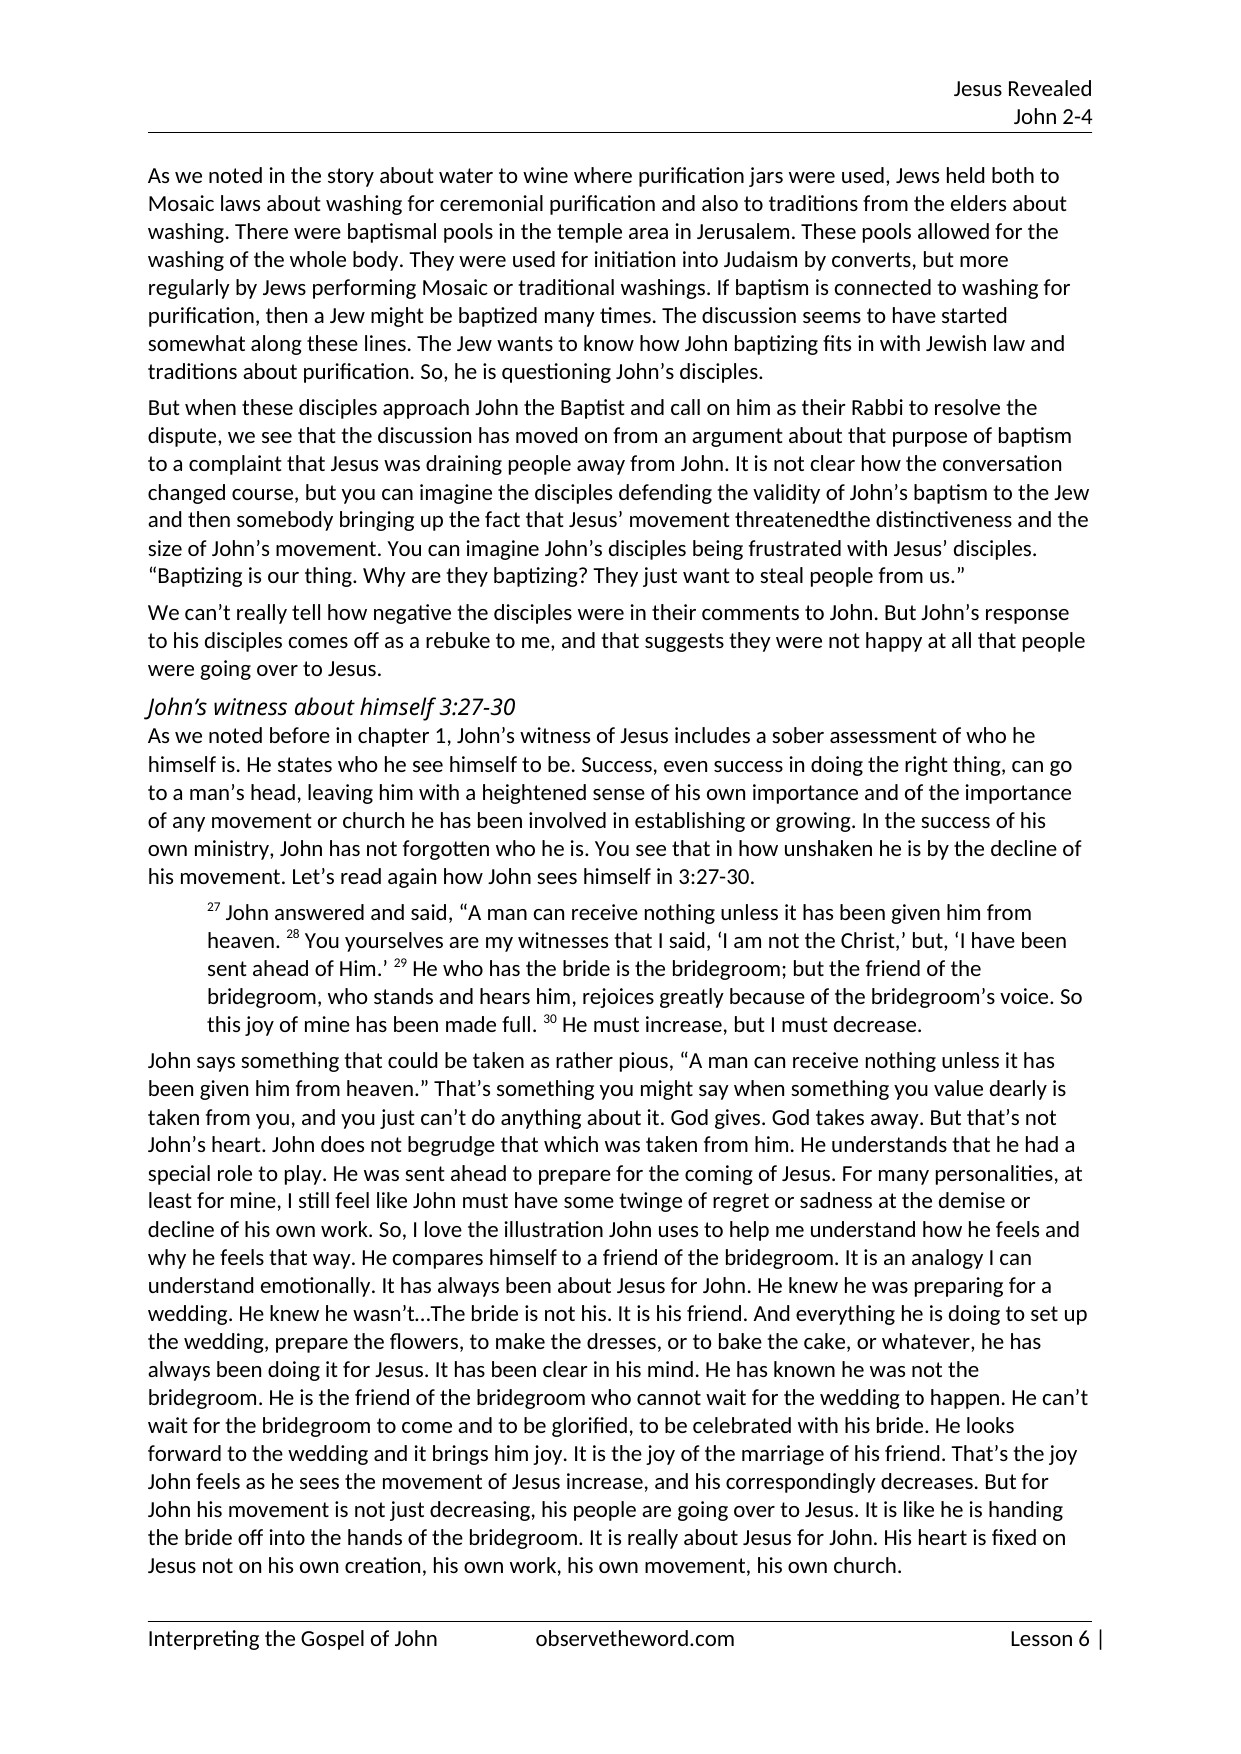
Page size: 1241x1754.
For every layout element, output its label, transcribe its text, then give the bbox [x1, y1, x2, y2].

text But when these disciples approach John the Baptist and call on him as their Rabbi to resolve the dispute, we see that the discussion has moved on from an argument about that purpose of baptism to a complaint that Jesus was draining people away from John. It is not clear how the conversation changed course, but you can imagine the disciples defending the validity of John’s baptism to the Jew and then somebody bringing up the fact that Jesus’ movement threatenedthe distinctiveness and the size of John’s movement. You can imagine John’s disciples being frustrated with Jesus’ disciples. “Baptizing is our thing. Why are they baptizing? They just want to steal people from us.” [148, 393, 1092, 590]
text As we noted before in chapter 1, John’s witness of Jesus includes a sober assessment of who he himself is. He states who he see himself to be. Success, even success in doing the right thing, can go to a man’s head, leaving him with a heightened sense of his own importance and of the importance of any movement or church he has been involved in establishing or growing. In the success of his own ministry, John has not forgotten who he is. You see that in how unshaken he is by the decline of his movement. Let’s read again how John sees himself in 3:27-30. [148, 722, 1092, 890]
text We can’t really tell how negative the disciples were in their comments to John. But John’s response to his disciples comes off as a rebuke to me, and that suggests they were not happy at all that people were going over to Jesus. [148, 598, 1092, 682]
subtitle John’s witness about himself 3:27-30 [148, 690, 1092, 722]
text 27 John answered and said, “A man can receive nothing unless it has been given him from heaven. 28 You yourselves are my witnesses that I said, ‘I am not the Christ,’ but, ‘I have been sent ahead of Him.’ 29 He who has the bride is the bridegroom; but the friend of the bridegroom, who stands and hears him, rejoices greatly because of the bridegroom’s voice. So this joy of mine has been made full. 30 He must increase, but I must decrease. [207, 898, 1092, 1038]
text John says something that could be taken as rather pious, “A man can receive nothing unless it has been given him from heaven.” That’s something you might say when something you value dearly is taken from you, and you just can’t do anything about it. God gives. God takes away. But that’s not John’s heart. John does not begrudge that which was taken from him. He understands that he had a special role to play. He was sent ahead to prepare for the coming of Jesus. For many personalities, at least for mine, I still feel like John must have some twinge of regret or sadness at the demise or decline of his own work. So, I love the illustration John uses to help me understand how he feels and why he feels that way. He compares himself to a friend of the bridegroom. It is an analogy I can understand emotionally. It has always been about Jesus for John. He knew he was preparing for a wedding. He knew he wasn’t…The bride is not his. It is his friend. And everything he is doing to set up the wedding, prepare the flowers, to make the dresses, or to bake the cake, or whatever, he has always been doing it for Jesus. It has been clear in his mind. He has known he was not the bridegroom. He is the friend of the bridegroom who cannot wait for the wedding to happen. He can’t wait for the bridegroom to come and to be glorified, to be celebrated with his bride. He looks forward to the wedding and it brings him joy. It is the joy of the marriage of his friend. That’s the joy John feels as he sees the movement of Jesus increase, and his correspondingly decreases. But for John his movement is not just decreasing, his people are going over to Jesus. It is like he is handing the bride off into the hands of the bridegroom. It is really about Jesus for John. His heart is fixed on Jesus not on his own creation, his own work, his own movement, his own church. [148, 1047, 1092, 1579]
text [148, 161, 1092, 385]
